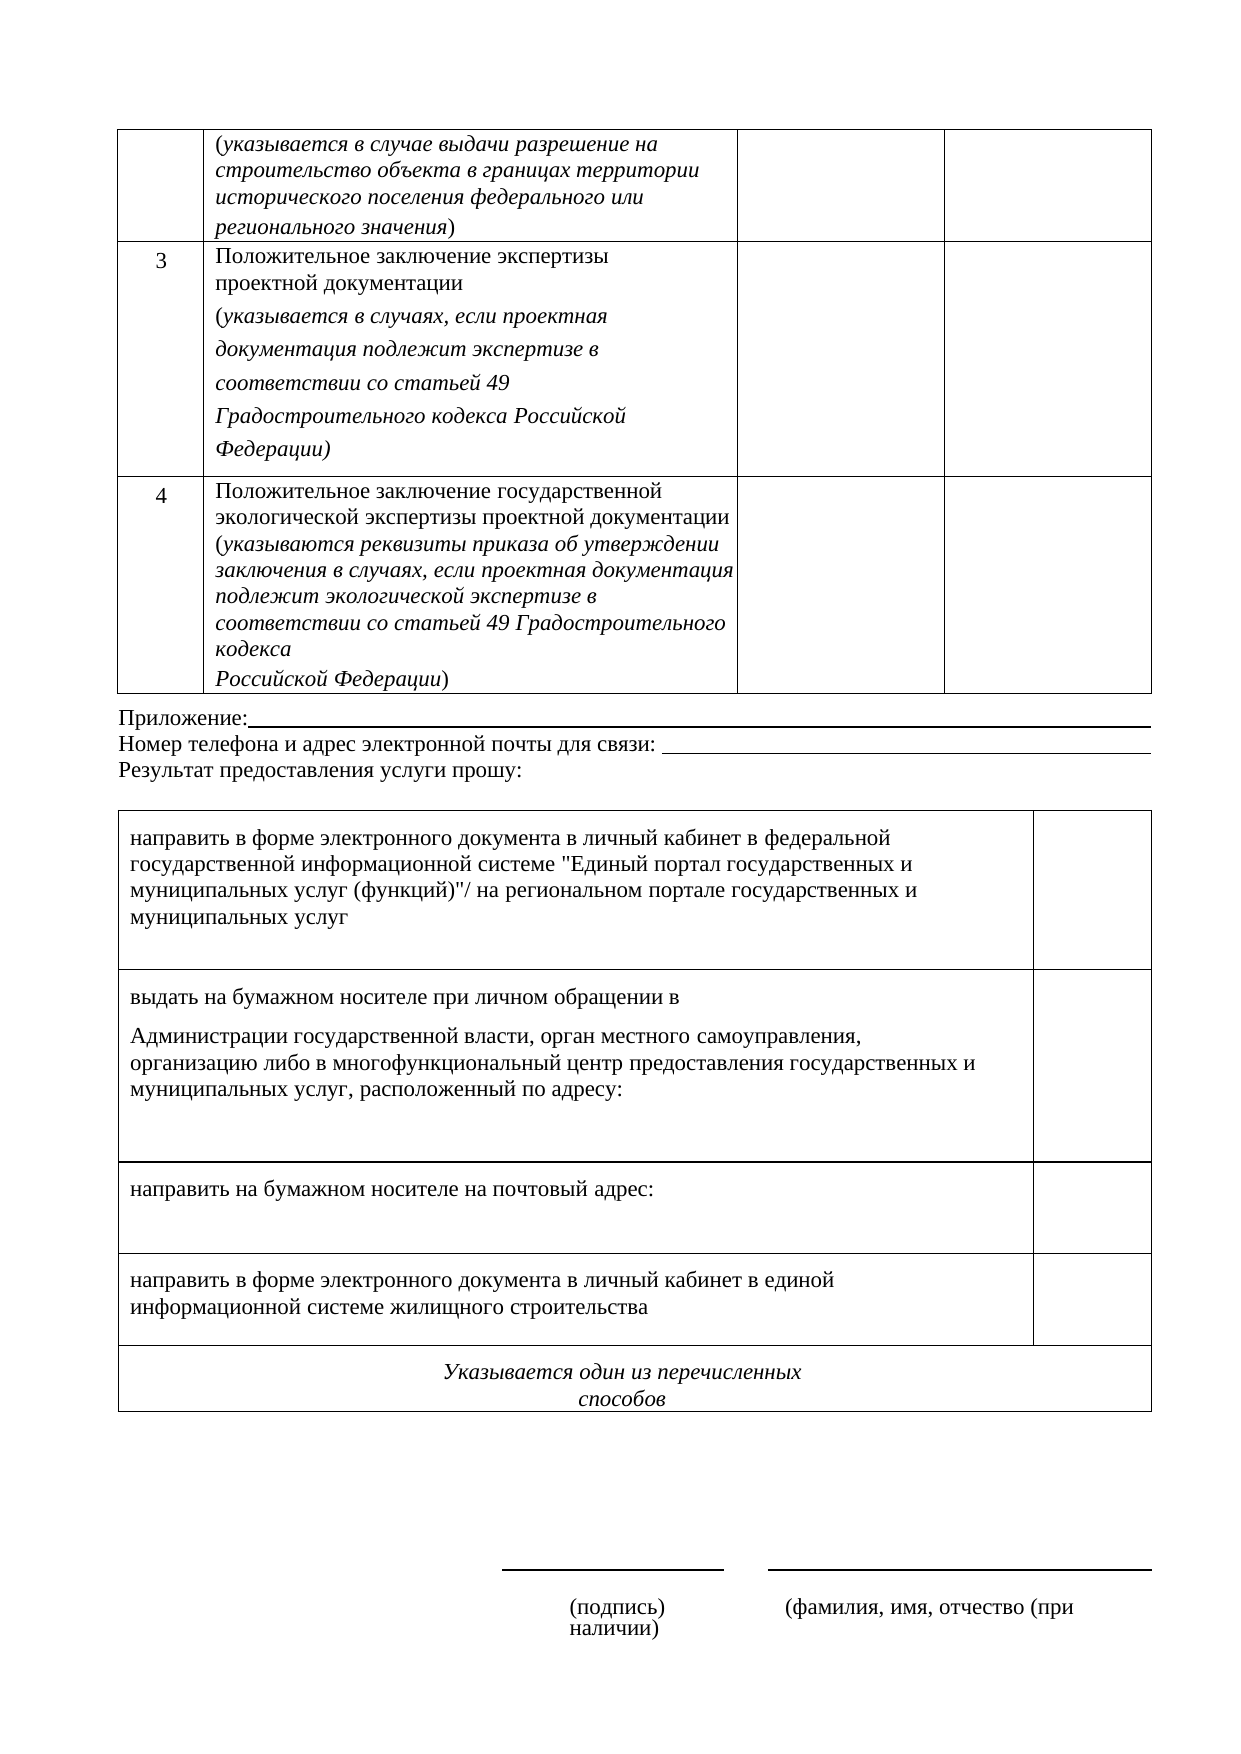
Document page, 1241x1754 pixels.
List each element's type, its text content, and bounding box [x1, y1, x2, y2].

table_cell [1034, 1254, 1151, 1345]
text (подпись) (фамилия, имя, отчество (при наличии) [569, 1597, 1169, 1640]
table_header направить в форме электронного документа в личный кабинет в федеральной государственной информационной системе "Единый портал государственных и муниципальных услуг (функций)"/ на региональном портале государственных и муниципальных услуг [119, 811, 1033, 969]
table_cell направить в форме электронного документа в личный кабинет в единой информационной системе жилищного строительства [119, 1254, 1033, 1345]
table_cell 3 [118, 242, 203, 476]
table_cell [1034, 970, 1151, 1161]
table_cell Указывается один из перечисленных способов [119, 1346, 1151, 1411]
text Приложение: Номер телефона и адрес электронной почты для связи: Результат предоставления услуги прошу: [118, 703, 1152, 783]
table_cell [204, 130, 737, 241]
table_cell [738, 477, 944, 693]
table_cell 2 [118, 130, 203, 241]
table_cell [945, 477, 1151, 693]
table_cell [738, 130, 944, 241]
table_cell [738, 242, 944, 476]
table_cell Положительное заключение государственной экологической экспертизы проектной документации (указываются реквизиты приказа об утверждении заключения в случаях, если проектная документация подлежит экологической экспертизе в соответствии со статьей 49 Градостроительного кодекса Российской Федерации) [204, 477, 737, 693]
table_cell 4 [118, 477, 203, 693]
table_cell [945, 130, 1151, 241]
table_cell Положительное заключение экспертизы проектной документации (указывается в случаях, если проектная документация подлежит экспертизе в соответствии со статьей 49 Градостроительного кодекса Российской Федерации) [204, 242, 737, 476]
table_cell выдать на бумажном носителе при личном обращении в Администрации государственной власти, орган местного самоуправления, организацию либо в многофункциональный центр предоставления государственных и муниципальных услуг, расположенный по адресу: [119, 970, 1033, 1161]
table_cell [1034, 1163, 1151, 1253]
table_header [1034, 811, 1151, 969]
table_cell [945, 242, 1151, 476]
table_cell направить на бумажном носителе на почтовый адрес: [119, 1163, 1033, 1253]
